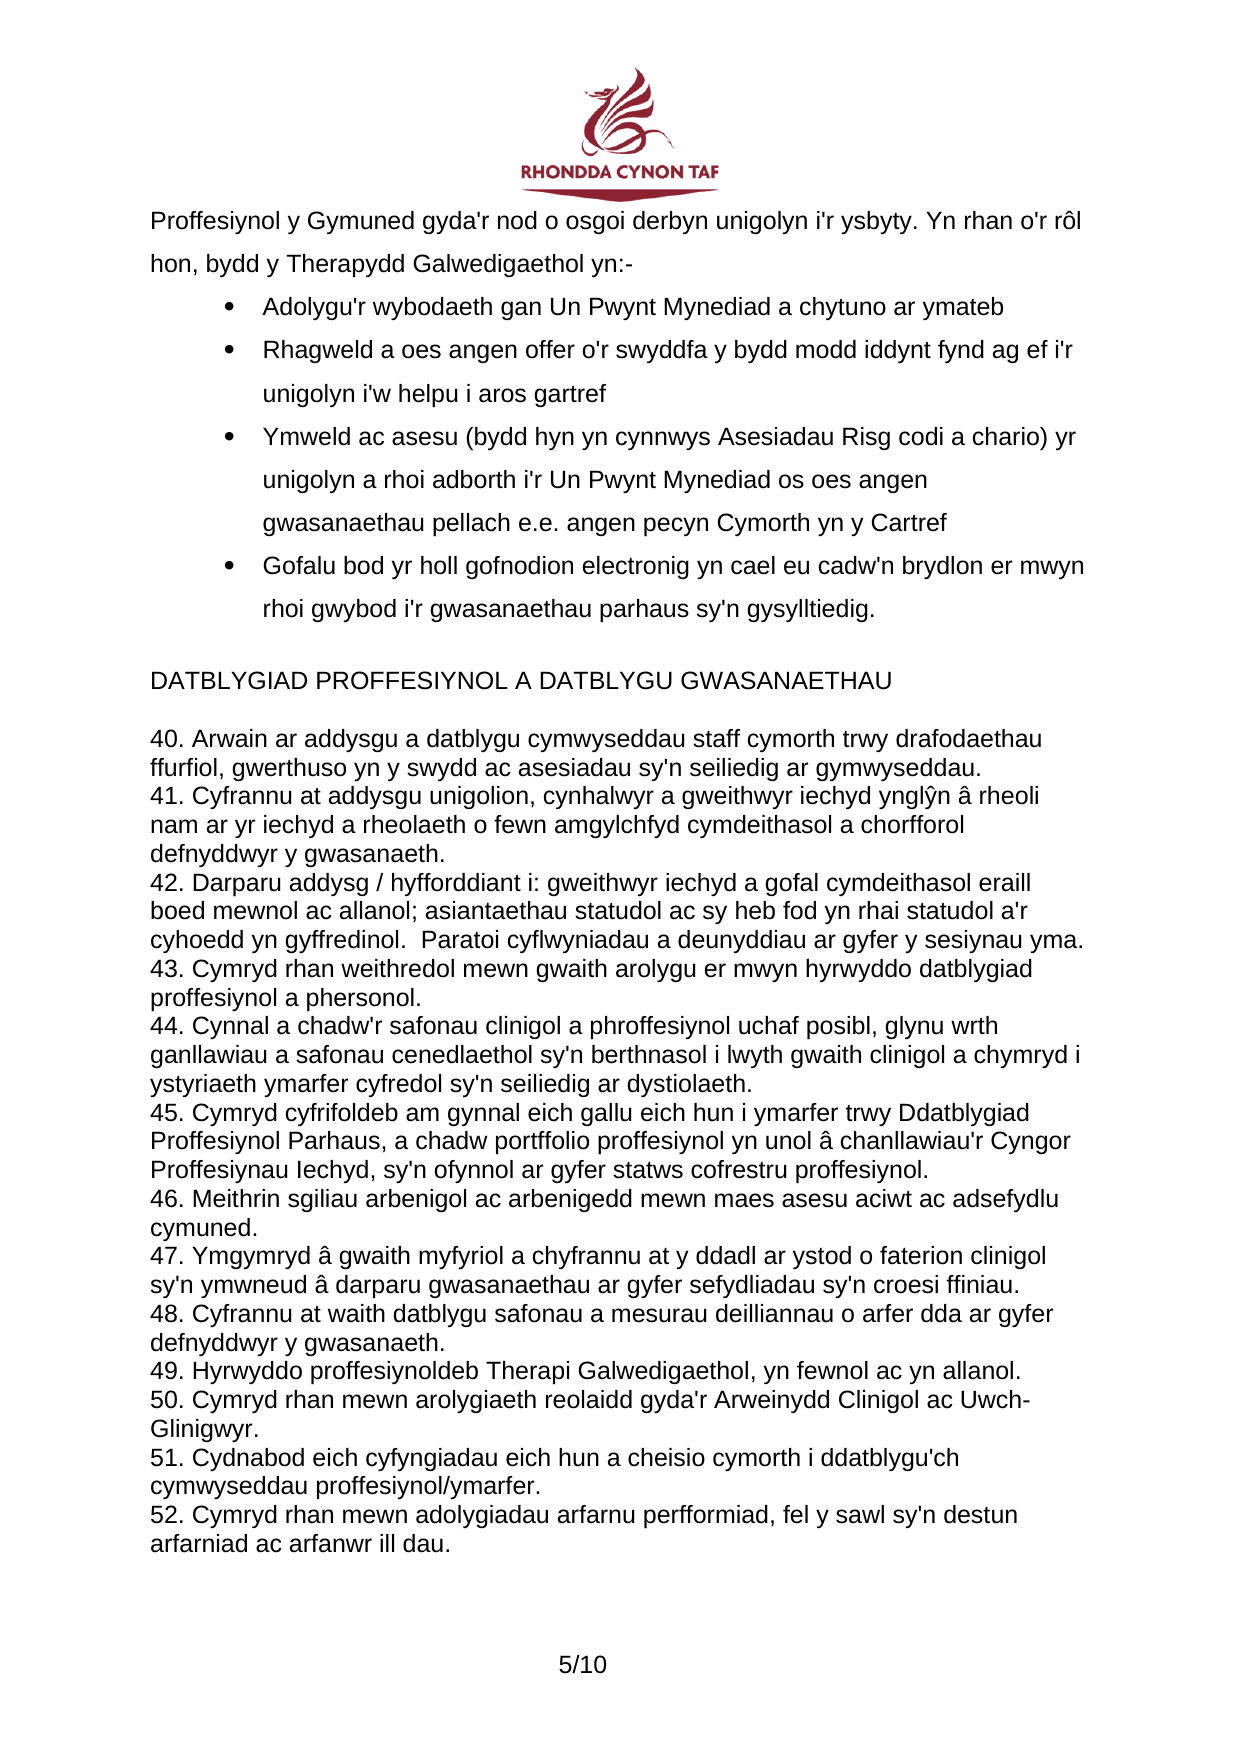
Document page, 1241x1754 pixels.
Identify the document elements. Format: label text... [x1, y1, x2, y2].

text 42. Darparu addysg / hyfforddiant i: gweithwyr iechyd a gofal cymdeithasol eraill boed mewnol ac allanol; asiantaethau statudol ac sy heb fod yn rhai statudol a'r cyhoedd yn gyffredinol. Paratoi cyflwyniadau a deunyddiau ar gyfer y sesiynau yma. [150, 868, 1090, 954]
text 45. Cymryd cyfrifoldeb am gynnal eich gallu eich hun i ymarfer trwy Ddatblygiad Proffesiynol Parhaus, a chadw portffolio proffesiynol yn unol â chanllawiau'r Cyngor Proffesiynau Iechyd, sy'n ofynnol ar gyfer statws cofrestru proffesiynol. [150, 1098, 1090, 1184]
list Ymweld ac asesu (bydd hyn yn cynnwys Asesiadau Risg codi a chario) yr unigolyn a rhoi adborth i'r Un Pwynt Mynediad os oes angen gwasanaethau pellach e.e. angen pecyn Cymorth yn y Cartref [225, 422, 1090, 537]
text 40. Arwain ar addysgu a datblygu cymwyseddau staff cymorth trwy drafodaethau ffurfiol, gwerthuso yn y swydd ac asesiadau sy'n seiliedig ar gymwyseddau. [150, 724, 1090, 781]
list Adolygu'r wybodaeth gan Un Pwynt Mynediad a chytuno ar ymateb [225, 292, 1090, 321]
text 41. Cyfrannu at addysgu unigolion, cynhalwyr a gweithwyr iechyd ynglŷn â rheoli nam ar yr iechyd a rheolaeth o fewn amgylchfyd cymdeithasol a chorfforol defnyddwyr y gwasanaeth. [150, 781, 1090, 868]
text 46. Meithrin sgiliau arbenigol ac arbenigedd mewn maes asesu aciwt ac adsefydlu cymuned. [150, 1184, 1090, 1241]
text 44. Cynnal a chadw'r safonau clinigol a phroffesiynol uchaf posibl, glynu wrth ganllawiau a safonau cenedlaethol sy'n berthnasol i lwyth gwaith clinigol a chymryd i ystyriaeth ymarfer cyfredol sy'n seiliedig ar dystiolaeth. [150, 1011, 1090, 1098]
text 51. Cydnabod eich cyfyngiadau eich hun a cheisio cymorth i ddatblygu'ch cymwyseddau proffesiynol/ymarfer. [150, 1443, 1090, 1500]
picture [521, 67, 719, 202]
list Gofalu bod yr holl gofnodion electronig yn cael eu cadw'n brydlon er mwyn rhoi gwybod i'r gwasanaethau parhaus sy'n gysylltiedig. [225, 551, 1090, 623]
text 52. Cymryd rhan mewn adolygiadau arfarnu perfformiad, fel y sawl sy'n destun arfarniad ac arfanwr ill dau. [150, 1500, 1090, 1558]
list Rhagweld a oes angen offer o'r swyddfa y bydd modd iddynt fynd ag ef i'r unigolyn i'w helpu i aros gartref [225, 335, 1090, 407]
text 48. Cyfrannu at waith datblygu safonau a mesurau deilliannau o arfer dda ar gyfer defnyddwyr y gwasanaeth. [150, 1299, 1090, 1356]
text 50. Cymryd rhan mewn arolygiaeth reolaidd gyda'r Arweinydd Clinigol ac Uwch-Glinigwyr. [150, 1385, 1090, 1443]
text 43. Cymryd rhan weithredol mewn gwaith arolygu er mwyn hyrwyddo datblygiad proffesiynol a phersonol. [150, 954, 1090, 1011]
text DATBLYGIAD PROFFESIYNOL A DATBLYGU GWASANAETHAU [150, 666, 1090, 695]
text 49. Hyrwyddo proffesiynoldeb Therapi Galwedigaethol, yn fewnol ac yn allanol. [150, 1356, 1090, 1385]
text 47. Ymgymryd â gwaith myfyriol a chyfrannu at y ddadl ar ystod o faterion clinigol sy'n ymwneud â darparu gwasanaethau ar gyfer sefydliadau sy'n croesi ffiniau. [150, 1241, 1090, 1299]
